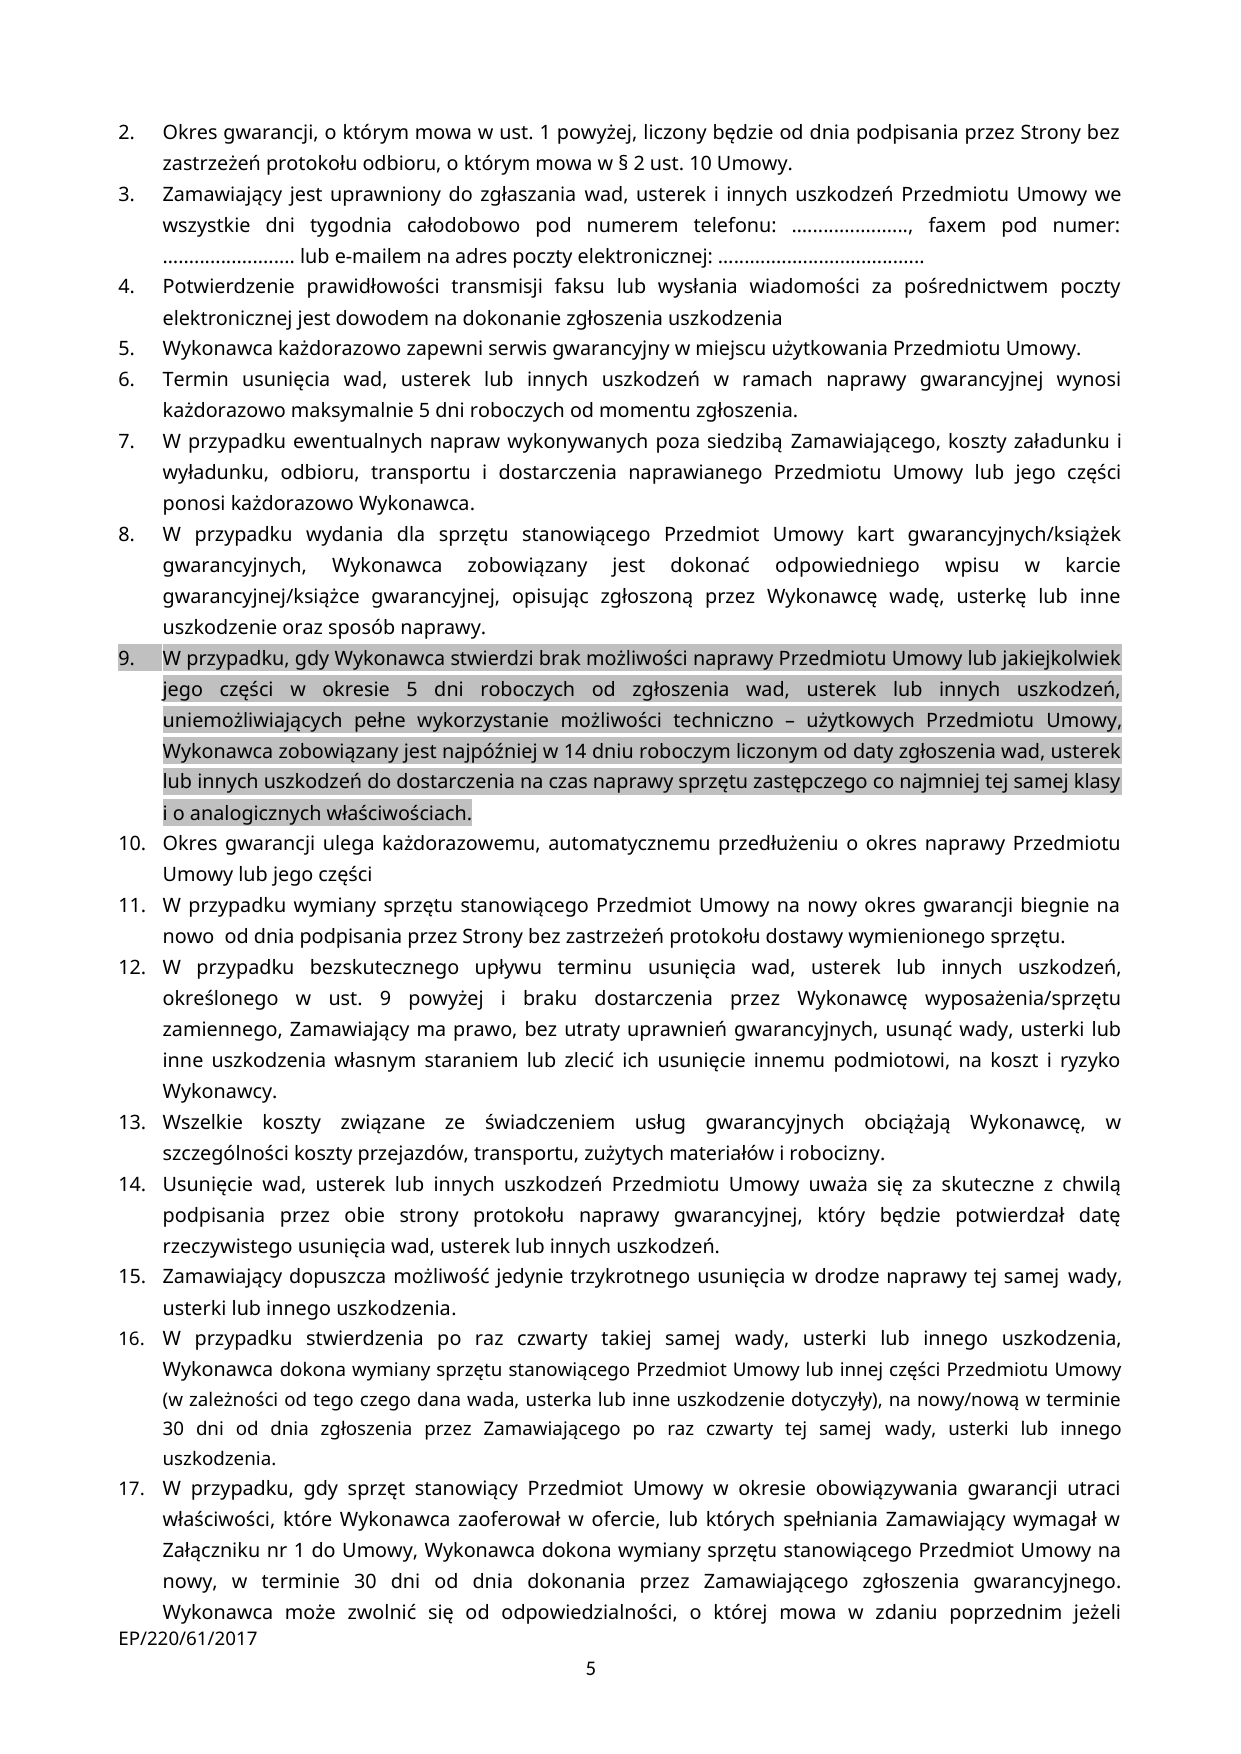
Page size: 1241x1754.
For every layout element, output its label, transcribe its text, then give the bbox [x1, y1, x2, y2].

list Okres gwarancji, o którym mowa w ust. 1 powyżej, liczony będzie od dnia podpisania przez Strony bez zastrzeżeń protokołu odbioru, o którym mowa w § 2 ust. 10 Umowy. [118, 118, 1122, 176]
list W przypadku wydania dla sprzętu stanowiącego Przedmiot Umowy kart gwarancyjnych/książek gwarancyjnych, Wykonawca zobowiązany jest dokonać odpowiedniego wpisu w karcie gwarancyjnej/książce gwarancyjnej, opisując zgłoszoną przez Wykonawcę wadę, usterkę lub inne uszkodzenie oraz sposób naprawy. [118, 520, 1122, 640]
list Zamawiający dopuszcza możliwość jedynie trzykrotnego usunięcia w drodze naprawy tej samej wady, usterki lub innego uszkodzenia. [118, 1263, 1122, 1321]
list Wszelkie koszty związane ze świadczeniem usług gwarancyjnych obciążają Wykonawcę, w szczególności koszty przejazdów, transportu, zużytych materiałów i robocizny. [118, 1108, 1122, 1166]
list Zamawiający jest uprawniony do zgłaszania wad, usterek i innych uszkodzeń Przedmiotu Umowy we wszystkie dni tygodnia całodobowo pod numerem telefonu: …..................., faxem pod numer: …...................... lub e-mailem na adres poczty elektronicznej: ….................................... [118, 180, 1122, 269]
list Usunięcie wad, usterek lub innych uszkodzeń Przedmiotu Umowy uważa się za skuteczne z chwilą podpisania przez obie strony protokołu naprawy gwarancyjnej, który będzie potwierdzał datę rzeczywistego usunięcia wad, usterek lub innych uszkodzeń. [118, 1170, 1122, 1259]
list Wykonawca każdorazowo zapewni serwis gwarancyjny w miejscu użytkowania Przedmiotu Umowy. [118, 335, 1122, 362]
list W przypadku, gdy Wykonawca stwierdzi brak możliwości naprawy Przedmiotu Umowy lub jakiejkolwiek jego części w okresie 5 dni roboczych od zgłoszenia wad, usterek lub innych uszkodzeń, uniemożliwiających pełne wykorzystanie możliwości techniczno – użytkowych Przedmiotu Umowy, Wykonawca zobowiązany jest najpóźniej w 14 dniu roboczym liczonym od daty zgłoszenia wad, usterek lub innych uszkodzeń do dostarczenia na czas naprawy sprzętu zastępczego co najmniej tej samej klasy i o analogicznych właściwościach. [118, 652, 1122, 826]
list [118, 1474, 1122, 1625]
list W przypadku stwierdzenia po raz czwarty takiej samej wady, usterki lub innego uszkodzenia, Wykonawca dokona wymiany sprzętu stanowiącego Przedmiot Umowy lub innej części Przedmiotu Umowy (w zależności od tego czego dana wada, usterka lub inne uszkodzenie dotyczyły), na nowy/nową w terminie 30 dni od dnia zgłoszenia przez Zamawiającego po raz czwarty tej samej wady, usterki lub innego uszkodzenia. [118, 1325, 1122, 1470]
list Termin usunięcia wad, usterek lub innych uszkodzeń w ramach naprawy gwarancyjnej wynosi każdorazowo maksymalnie 5 dni roboczych od momentu zgłoszenia. [118, 366, 1122, 423]
list Okres gwarancji ulega każdorazowemu, automatycznemu przedłużeniu o okres naprawy Przedmiotu Umowy lub jego części [118, 830, 1122, 888]
list W przypadku bezskutecznego upływu terminu usunięcia wad, usterek lub innych uszkodzeń, określonego w ust. 9 powyżej i braku dostarczenia przez Wykonawcę wyposażenia/sprzętu zamiennego, Zamawiający ma prawo, bez utraty uprawnień gwarancyjnych, usunąć wady, usterki lub inne uszkodzenia własnym staraniem lub zlecić ich usunięcie innemu podmiotowi, na koszt i ryzyko Wykonawcy. [118, 953, 1122, 1104]
list W przypadku wymiany sprzętu stanowiącego Przedmiot Umowy na nowy okres gwarancji biegnie na nowo od dnia podpisania przez Strony bez zastrzeżeń protokołu dostawy wymienionego sprzętu. [118, 892, 1122, 949]
list Potwierdzenie prawidłowości transmisji faksu lub wysłania wiadomości za pośrednictwem poczty elektronicznej jest dowodem na dokonanie zgłoszenia uszkodzenia [118, 273, 1122, 331]
list W przypadku ewentualnych napraw wykonywanych poza siedzibą Zamawiającego, koszty załadunku i wyładunku, odbioru, transportu i dostarczenia naprawianego Przedmiotu Umowy lub jego części ponosi każdorazowo Wykonawca. [118, 427, 1122, 516]
